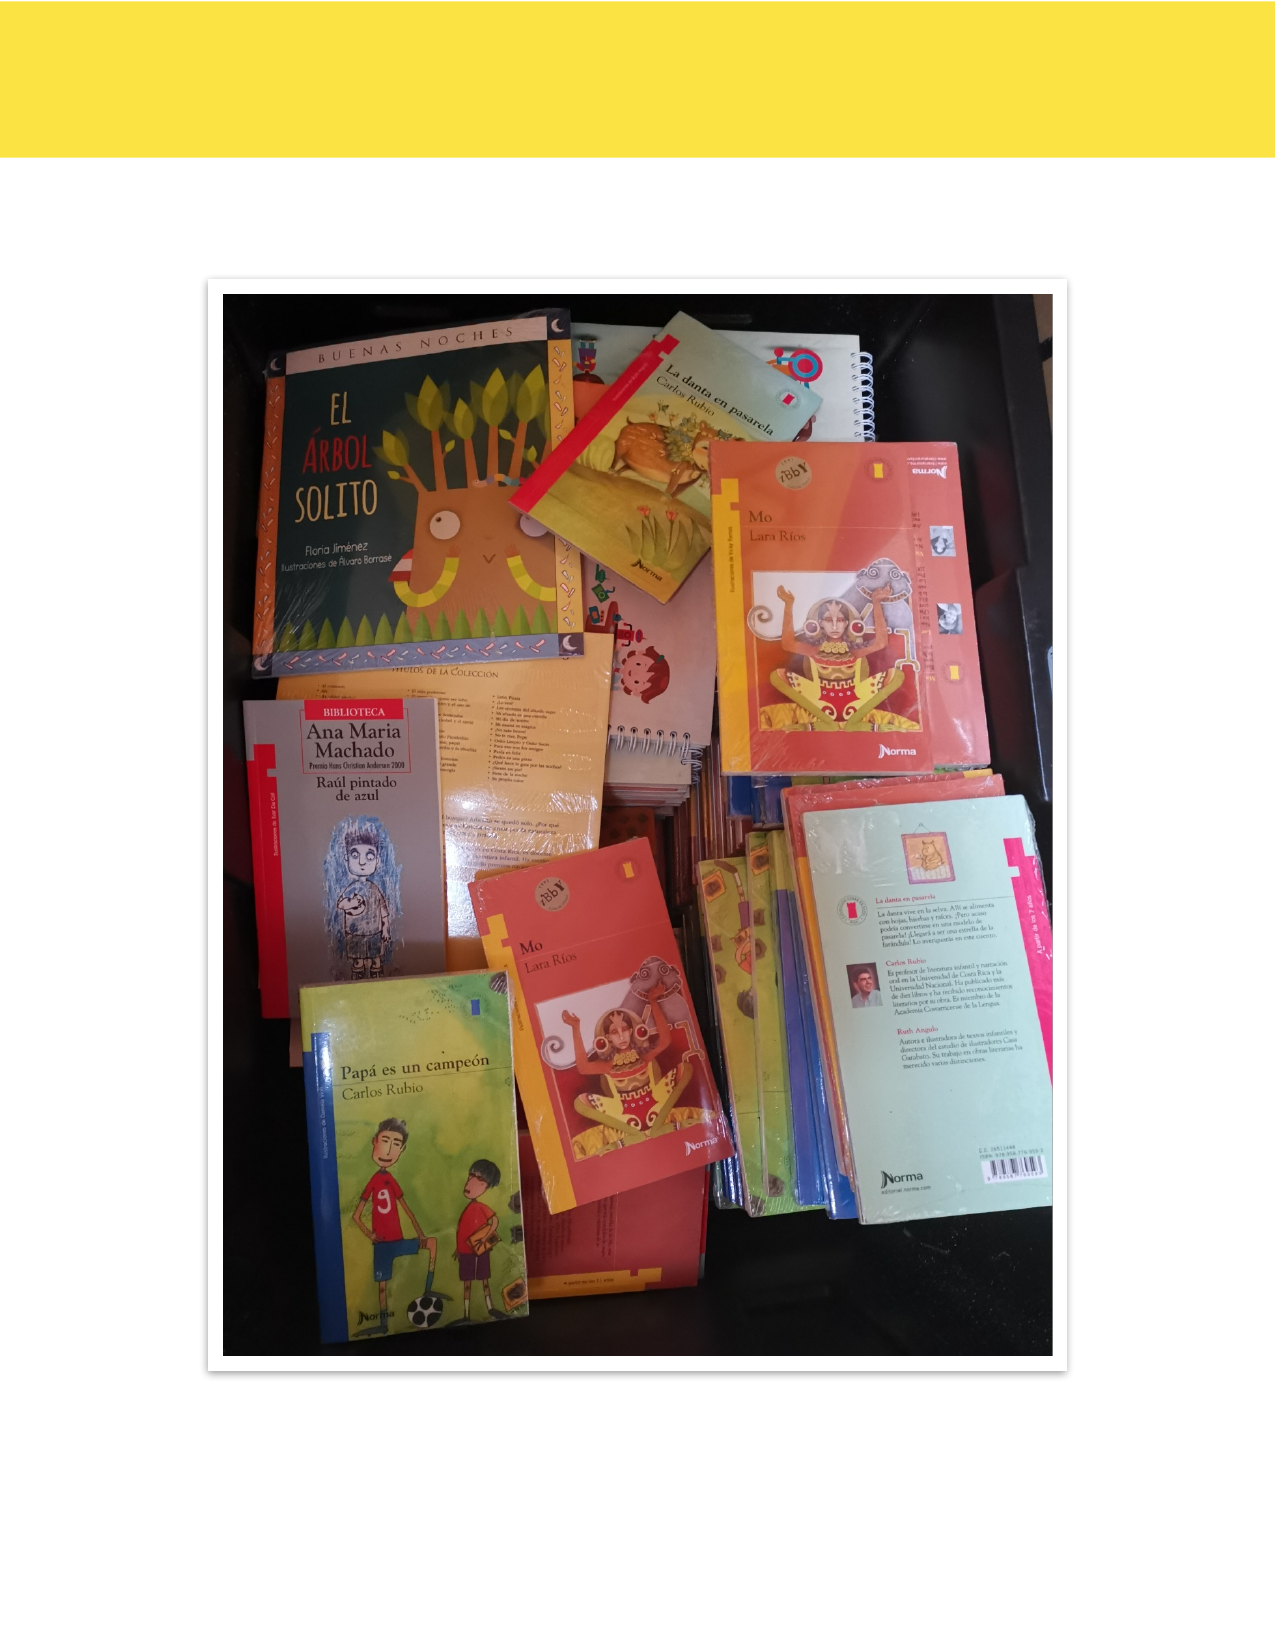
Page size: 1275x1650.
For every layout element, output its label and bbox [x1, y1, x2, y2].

picture [223, 294, 1053, 1356]
